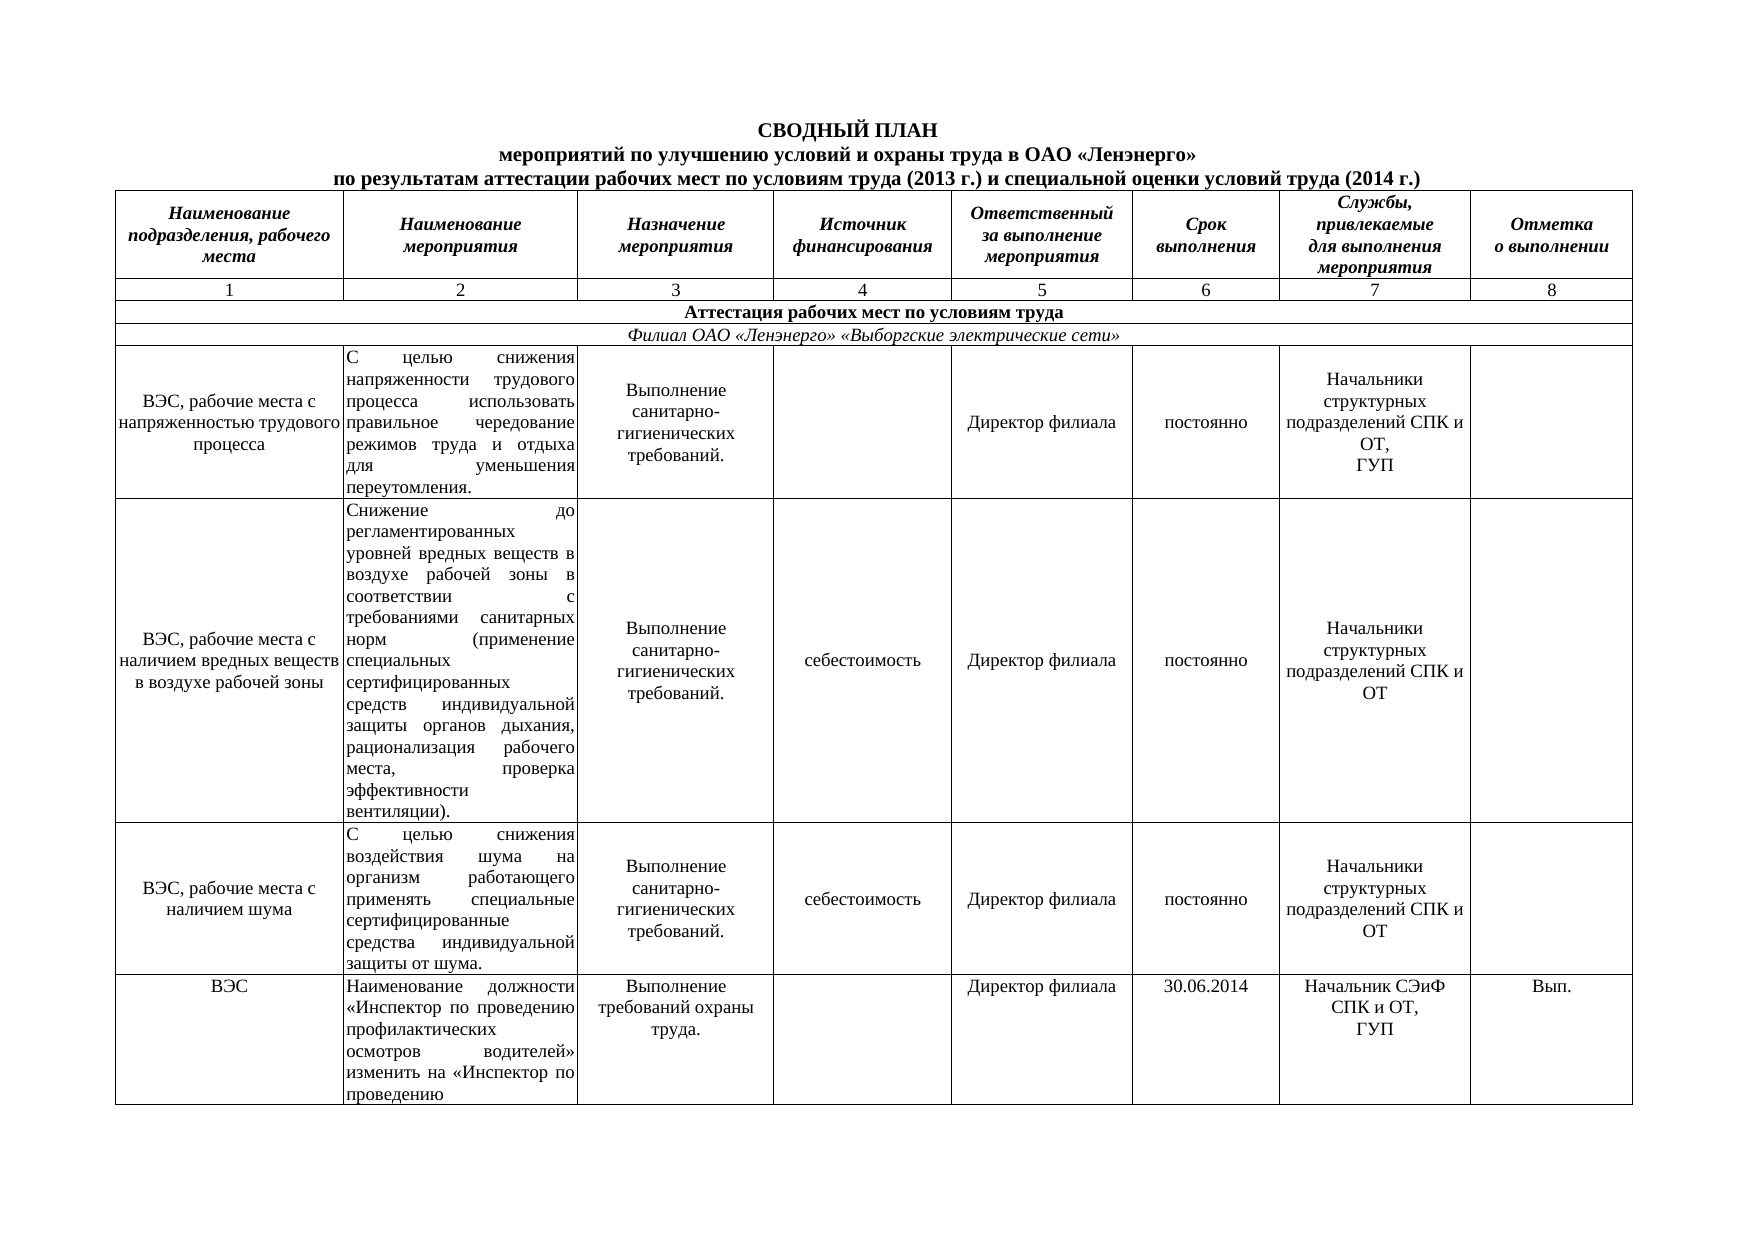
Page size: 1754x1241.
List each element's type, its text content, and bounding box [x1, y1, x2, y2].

text по результатам аттестации рабочих мест по условиям труда (2013 г.) и специальной оценки условий труда (2014 г.) [118, 166, 1636, 190]
table_cell Филиал ОАО «Ленэнерго» «Выборгские электрические сети» [116, 324, 1632, 345]
table_cell 7 [1280, 279, 1470, 300]
table_cell ВЭС [116, 975, 343, 1104]
table_cell Начальники структурных подразделений СПК и ОТ, ГУП [1280, 346, 1470, 497]
table_cell С целью снижения напряженности трудового процесса использовать правильное чередование режимов труда и отдыха для уменьшения переутомления. [344, 346, 577, 497]
table_cell С целью снижения воздействия шума на организм работающего применять специальные сертифицированные средства индивидуальной защиты от шума. [344, 823, 577, 974]
table_cell постоянно [1133, 346, 1279, 497]
table_cell [774, 346, 951, 497]
table_cell 30.06.2014 [1133, 975, 1279, 1104]
table_cell [1471, 346, 1632, 497]
table_header Службы, привлекаемые для выполнения мероприятия [1280, 191, 1470, 278]
table_cell ВЭС, рабочие места с наличием шума [116, 823, 343, 974]
table_header Ответственный за выполнение мероприятия [952, 191, 1132, 278]
table_header Отметка о выполнении [1471, 191, 1632, 278]
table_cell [344, 975, 577, 1104]
table_cell Вып. [1471, 975, 1632, 1104]
table_cell Директор филиала [952, 499, 1132, 822]
table_cell 1 [116, 279, 343, 300]
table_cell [1280, 975, 1470, 1104]
table_cell Выполнение санитарно-гигиенических требований. [578, 346, 773, 497]
table_header Источник финансирования [774, 191, 951, 278]
table_header Наименование подразделения, рабочего места [116, 191, 343, 278]
table_cell ВЭС, рабочие места с наличием вредных веществ в воздухе рабочей зоны [116, 499, 343, 822]
table_cell Начальники структурных подразделений СПК и ОТ [1280, 499, 1470, 822]
table_cell Снижение до регламентированных уровней вредных веществ в воздухе рабочей зоны в соответствии с требованиями санитарных норм (применение специальных сертифицированных средств индивидуальной защиты органов дыхания, рационализация рабочего места, проверка эффективности вентиляции). [344, 499, 577, 822]
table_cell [578, 975, 773, 1104]
table_cell Аттестация рабочих мест по условиям труда [116, 301, 1632, 323]
table_cell Выполнение санитарно-гигиенических требований. [578, 499, 773, 822]
table_cell 8 [1471, 279, 1632, 300]
table_cell [1471, 499, 1632, 822]
table_cell себестоимость [774, 823, 951, 974]
table_cell Директор филиала [952, 975, 1132, 1104]
table_cell Выполнение санитарно-гигиенических требований. [578, 823, 773, 974]
table_cell 5 [952, 279, 1132, 300]
table_header Назначение мероприятия [578, 191, 773, 278]
table_cell постоянно [1133, 499, 1279, 822]
table_cell Директор филиала [952, 346, 1132, 497]
table_cell 4 [774, 279, 951, 300]
table_cell постоянно [1133, 823, 1279, 974]
table_cell [774, 975, 951, 1104]
table_cell 3 [578, 279, 773, 300]
table_cell 6 [1133, 279, 1279, 300]
table_cell [1471, 823, 1632, 974]
table_header Срок выполнения [1133, 191, 1279, 278]
table_cell Начальники структурных подразделений СПК и ОТ [1280, 823, 1470, 974]
text СВОДНЫЙ ПЛАН мероприятий по улучшению условий и охраны труда в ОАО «Ленэнерго» [59, 118, 1636, 166]
table_cell 2 [344, 279, 577, 300]
table_cell ВЭС, рабочие места с напряженностью трудового процесса [116, 346, 343, 497]
table_cell себестоимость [774, 499, 951, 822]
table_header Наименование мероприятия [344, 191, 577, 278]
table_cell Директор филиала [952, 823, 1132, 974]
